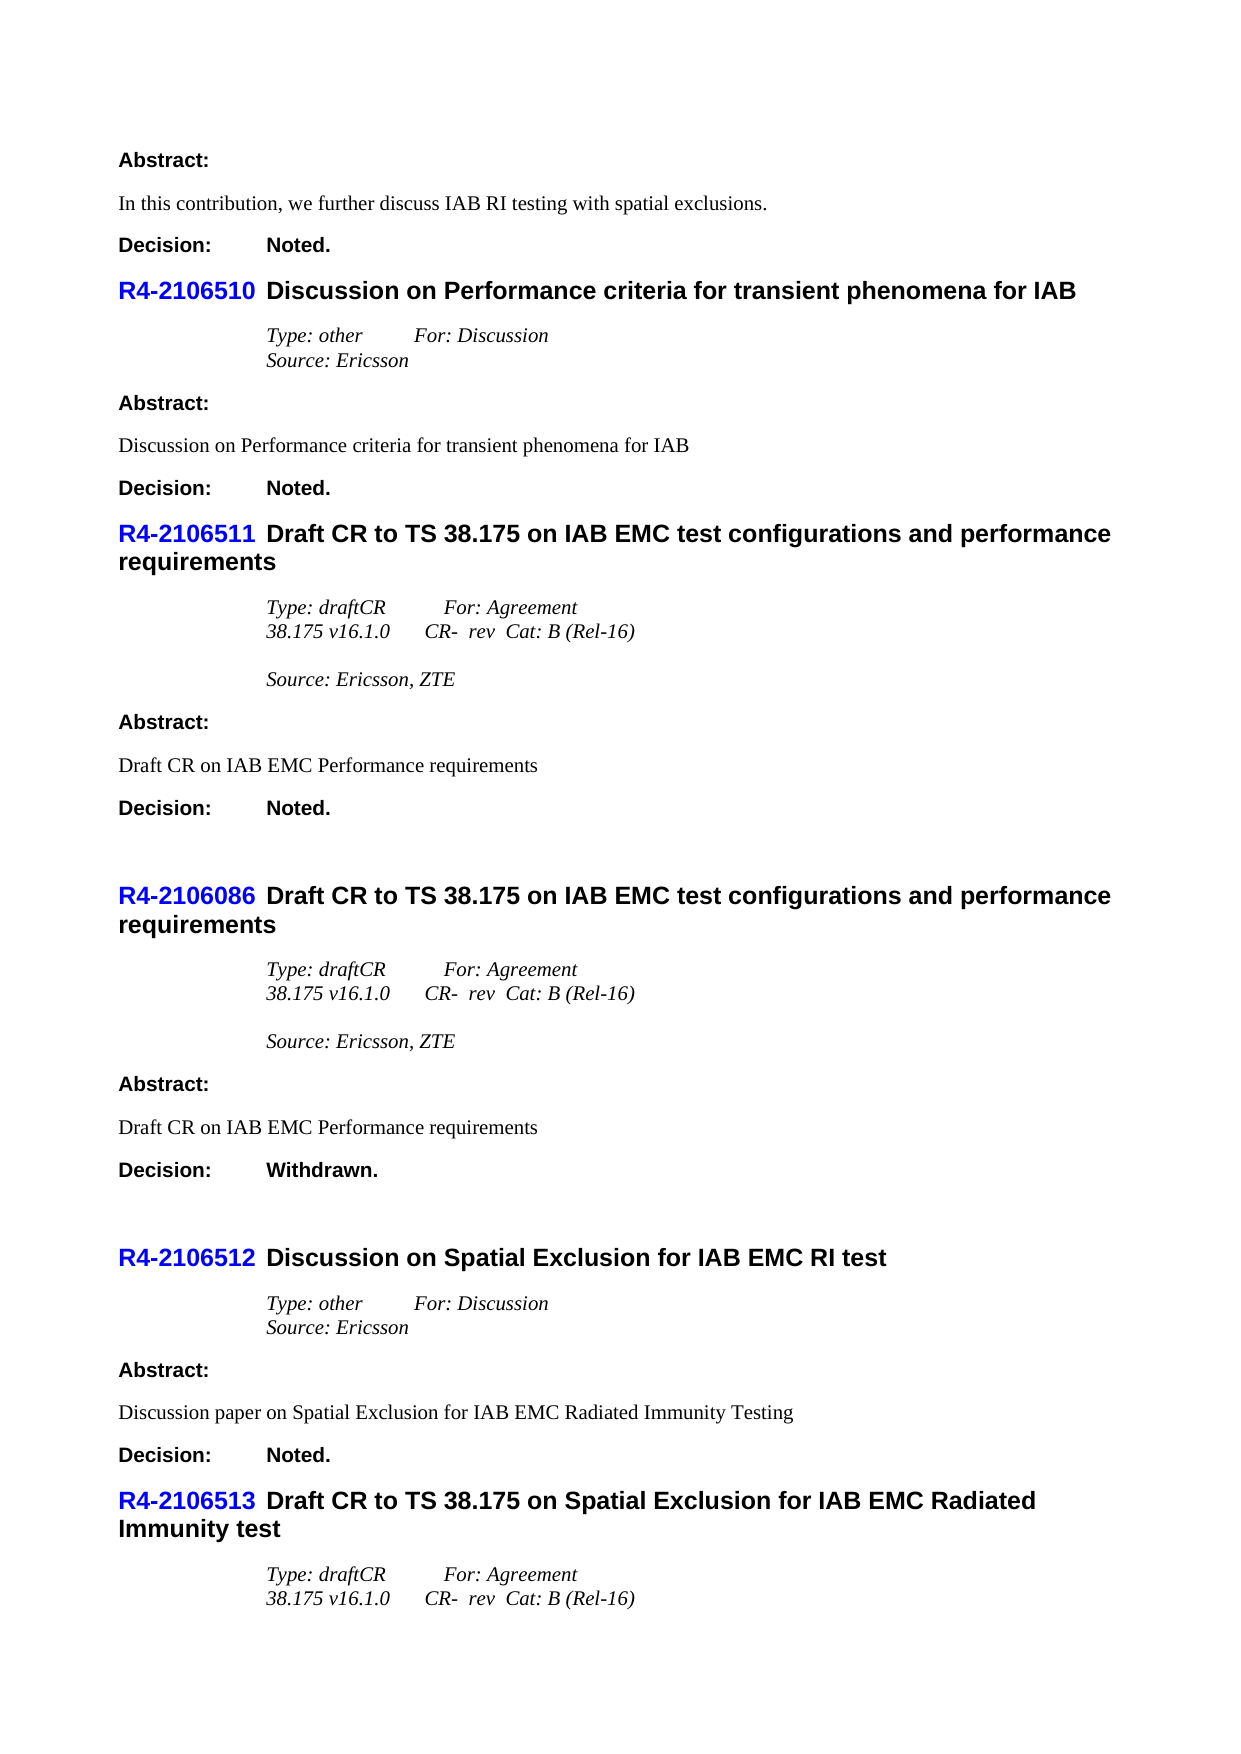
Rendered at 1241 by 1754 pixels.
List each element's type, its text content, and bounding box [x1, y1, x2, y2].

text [118, 1562, 1122, 1610]
text Abstract: [118, 1072, 1122, 1096]
text Decision: Noted. [118, 476, 1122, 500]
text R4-2106511 Draft CR to TS 38.175 on IAB EMC test configurations and performance requirements [118, 518, 1122, 576]
text Type: other For: Discussion Source: Ericsson [118, 1291, 1122, 1339]
text Decision: Noted. [118, 1443, 1122, 1467]
text Type: draftCR For: Agreement 38.175 v16.1.0 CR- rev Cat: B (Rel-16) Source: Ericsson, ZTE [118, 595, 1122, 691]
text In this contribution, we further discuss IAB RI testing with spatial exclusions. [118, 190, 1122, 214]
text Abstract: [118, 390, 1122, 414]
text Type: draftCR For: Agreement 38.175 v16.1.0 CR- rev Cat: B (Rel-16) Source: Ericsson, ZTE [118, 957, 1122, 1053]
text R4-2106512 Discussion on Spatial Exclusion for IAB EMC RI test [118, 1243, 1122, 1272]
text Type: other For: Discussion Source: Ericsson [118, 323, 1122, 372]
text Decision: Withdrawn. [118, 1158, 1122, 1182]
text R4-2106513 Draft CR to TS 38.175 on Spatial Exclusion for IAB EMC Radiated Immunity test [118, 1486, 1122, 1543]
text R4-2106510 Discussion on Performance criteria for transient phenomena for IAB [118, 276, 1122, 305]
text Draft CR on IAB EMC Performance requirements [118, 1115, 1122, 1139]
text Decision: Noted. [118, 795, 1122, 819]
text Abstract: [118, 148, 1122, 172]
text Abstract: [118, 710, 1122, 734]
text Abstract: [118, 1357, 1122, 1381]
text Decision: Noted. [118, 233, 1122, 257]
text Draft CR on IAB EMC Performance requirements [118, 752, 1122, 777]
text Discussion on Performance criteria for transient phenomena for IAB [118, 433, 1122, 457]
text R4-2106086 Draft CR to TS 38.175 on IAB EMC test configurations and performance requirements [118, 881, 1122, 938]
text Discussion paper on Spatial Exclusion for IAB EMC Radiated Immunity Testing [118, 1400, 1122, 1424]
